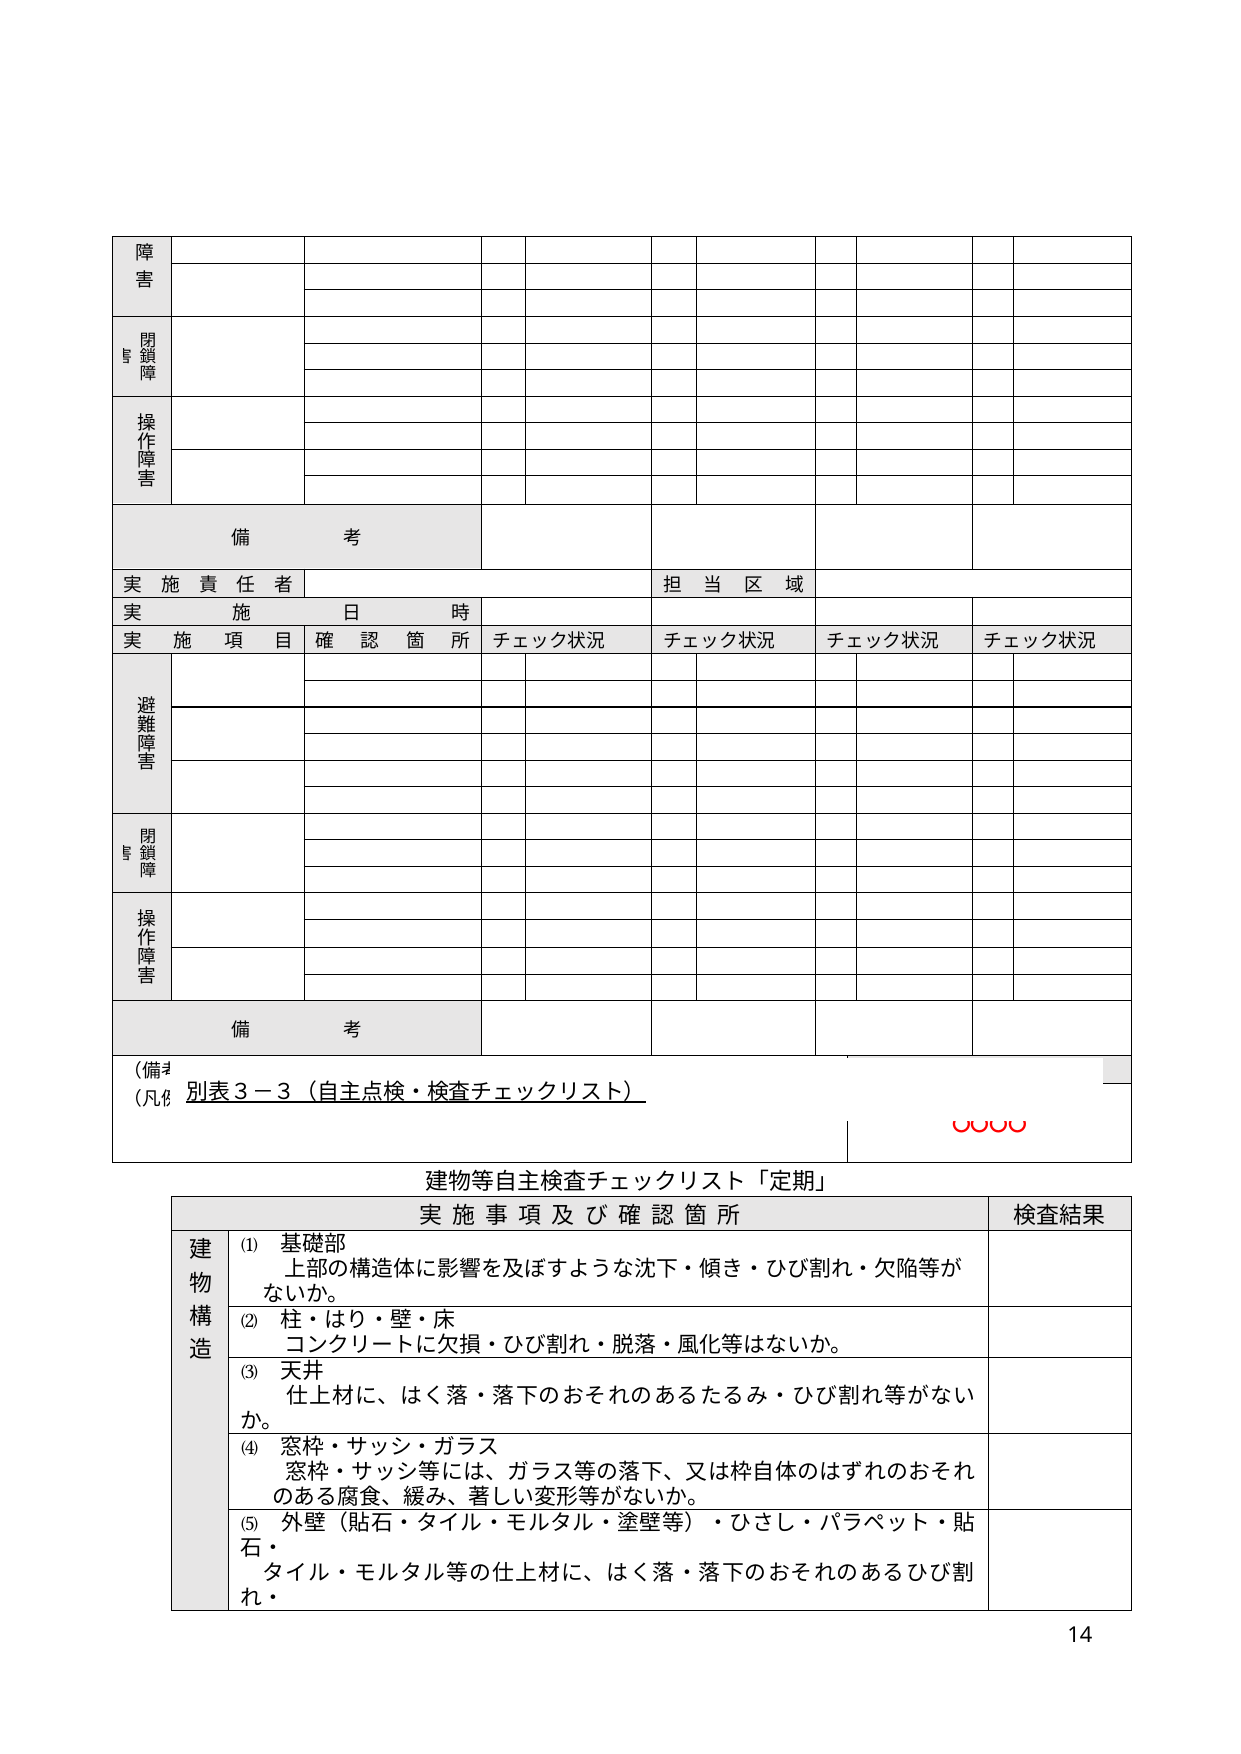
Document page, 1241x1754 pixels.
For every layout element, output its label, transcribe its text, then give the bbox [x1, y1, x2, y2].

table_cell [857, 264, 972, 289]
table_cell [526, 787, 651, 813]
table_cell [526, 920, 651, 947]
table_cell [652, 920, 696, 947]
table_cell [482, 975, 525, 1000]
table_cell [652, 654, 696, 680]
table_cell [1014, 761, 1131, 786]
table_cell [816, 708, 856, 733]
table_cell 防火管理者確認 [848, 1056, 1131, 1083]
table_cell [973, 1001, 1131, 1055]
table_cell [816, 761, 856, 786]
table_cell [1014, 814, 1131, 839]
table_header 実施事項及び確認箇所 [172, 1197, 988, 1230]
table_cell [697, 734, 815, 759]
table_cell 担当区域 [652, 570, 815, 597]
table_cell [857, 450, 972, 475]
table_cell ⑶ 天井 仕上材に、はく落・落下のおそれのあるたるみ・ひび割れ等がないか。 [229, 1358, 988, 1433]
table_cell [973, 450, 1013, 475]
table_cell [857, 317, 972, 342]
table_cell [697, 290, 815, 316]
table_cell [989, 1358, 1131, 1433]
table_cell [973, 423, 1013, 449]
table_cell [652, 734, 696, 759]
table_cell [857, 344, 972, 369]
table_cell ⑴ 基礎部 上部の構造体に影響を及ぼすような沈下・傾き・ひび割れ・欠陥等が ないか。 [229, 1231, 988, 1306]
table_cell [172, 450, 304, 503]
table_cell [973, 237, 1013, 263]
table_cell [857, 787, 972, 813]
table_cell [1014, 317, 1131, 342]
table_cell [482, 734, 525, 759]
table_cell [482, 681, 525, 706]
table_cell [697, 264, 815, 289]
table_cell 建物構造 [172, 1231, 228, 1610]
table_cell [1014, 787, 1131, 813]
table_cell [482, 840, 525, 866]
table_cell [229, 1510, 988, 1610]
table_cell [305, 734, 481, 759]
table_cell [652, 290, 696, 316]
table_cell [305, 948, 481, 973]
table_cell [816, 975, 856, 1000]
table_cell [652, 370, 696, 396]
table_header 検査結果 [989, 1197, 1131, 1230]
table_cell [482, 920, 525, 947]
table_cell [1014, 397, 1131, 422]
table_cell [816, 654, 856, 680]
table_cell 避難障害 [113, 654, 171, 813]
table_cell [973, 505, 1131, 568]
table_cell [526, 370, 651, 396]
table_cell [172, 893, 304, 947]
table_cell [652, 317, 696, 342]
table_cell チェック状況 [973, 626, 1131, 653]
table_cell [305, 264, 481, 289]
table_cell [305, 237, 481, 263]
table_cell [482, 237, 525, 263]
table_cell [305, 920, 481, 947]
table_cell [857, 476, 972, 503]
table_cell [652, 505, 815, 568]
table_cell [973, 840, 1013, 866]
table_cell チェック状況 [652, 626, 815, 653]
table_cell [816, 397, 856, 422]
table_cell [482, 423, 525, 449]
table_cell [1014, 975, 1131, 1000]
table_cell [652, 867, 696, 892]
table_cell [305, 761, 481, 786]
table_cell [526, 893, 651, 919]
table_cell [305, 450, 481, 475]
table_cell [305, 476, 481, 503]
table_cell [857, 237, 972, 263]
table_cell [697, 237, 815, 263]
table_cell [857, 920, 972, 947]
table_cell [816, 920, 856, 947]
table_cell [652, 344, 696, 369]
table_cell [482, 476, 525, 503]
table_cell [652, 708, 696, 733]
table_cell [816, 948, 856, 973]
table_cell [482, 290, 525, 316]
table_cell [857, 948, 972, 973]
table_cell [697, 397, 815, 422]
table_cell [652, 476, 696, 503]
table_cell [816, 840, 856, 866]
table_cell [482, 317, 525, 342]
table_cell [652, 237, 696, 263]
table_cell [652, 681, 696, 706]
table_cell [973, 654, 1013, 680]
table_cell [697, 761, 815, 786]
table_cell 備 考 [113, 1001, 481, 1055]
table_cell [652, 948, 696, 973]
table_cell [482, 344, 525, 369]
table_cell [973, 948, 1013, 973]
table_cell [697, 344, 815, 369]
table_cell [652, 787, 696, 813]
table_cell [697, 840, 815, 866]
table_cell [989, 1307, 1131, 1357]
table_cell [857, 975, 972, 1000]
table_cell [526, 423, 651, 449]
table_cell [482, 450, 525, 475]
table_cell [697, 476, 815, 503]
table_cell [816, 505, 972, 568]
table_cell [482, 814, 525, 839]
table_cell [526, 237, 651, 263]
table_cell [652, 761, 696, 786]
table_cell [1014, 264, 1131, 289]
table_cell [989, 1231, 1131, 1306]
table_cell [305, 290, 481, 316]
table_cell [1014, 948, 1131, 973]
table_cell [172, 654, 304, 706]
table_cell [1014, 423, 1131, 449]
table_cell [482, 787, 525, 813]
table_cell [973, 290, 1013, 316]
table_cell [526, 840, 651, 866]
table_cell [989, 1434, 1131, 1509]
table_cell [172, 814, 304, 892]
table_cell [482, 867, 525, 892]
table_cell [305, 867, 481, 892]
table_cell [973, 761, 1013, 786]
table_cell [526, 317, 651, 342]
table_cell [482, 370, 525, 396]
table_cell チェック状況 [816, 626, 972, 653]
table_cell [973, 317, 1013, 342]
table_cell [482, 505, 651, 568]
table_cell [1014, 290, 1131, 316]
table_cell 備 考 [113, 505, 481, 568]
table_cell [526, 264, 651, 289]
table_cell チェック状況 [482, 626, 651, 653]
table_cell [816, 450, 856, 475]
table_cell [973, 893, 1013, 919]
table_cell [857, 370, 972, 396]
table_cell [482, 948, 525, 973]
table_cell [973, 397, 1013, 422]
table_cell [973, 708, 1013, 733]
table_cell [1014, 893, 1131, 919]
table_cell [697, 948, 815, 973]
table_cell [305, 840, 481, 866]
table_cell [697, 814, 815, 839]
table_cell [652, 975, 696, 1000]
table_cell [816, 681, 856, 706]
table_cell [973, 814, 1013, 839]
table_cell [857, 867, 972, 892]
table_cell [857, 840, 972, 866]
table_cell [305, 317, 481, 342]
table_cell [526, 734, 651, 759]
table_cell [697, 654, 815, 680]
table_cell [816, 423, 856, 449]
table_cell [172, 397, 304, 449]
table_cell [857, 423, 972, 449]
table_cell [1014, 450, 1131, 475]
table_cell [172, 948, 304, 1000]
table_cell ⑵ 柱・はり・壁・床 コンクリートに欠損・ひび割れ・脱落・風化等はないか。 [229, 1307, 988, 1357]
table_cell [482, 654, 525, 680]
table_cell [652, 893, 696, 919]
table_cell [652, 1001, 815, 1055]
table_cell [816, 867, 856, 892]
table_cell [1014, 840, 1131, 866]
table_cell [652, 814, 696, 839]
table_cell [172, 708, 304, 759]
table_cell [305, 893, 481, 919]
table_cell [526, 654, 651, 680]
table_cell 〇〇〇〇 [848, 1084, 1131, 1162]
table_cell [697, 893, 815, 919]
table_cell [305, 708, 481, 733]
table_cell [526, 761, 651, 786]
table_cell [305, 975, 481, 1000]
table_cell [816, 734, 856, 759]
text 建物等自主検査チェックリスト「定期」 [171, 1163, 1092, 1196]
table_cell [857, 708, 972, 733]
table_cell [697, 920, 815, 947]
table_cell 操作障害 [113, 893, 171, 1000]
table_cell [172, 264, 304, 316]
table_cell [1014, 370, 1131, 396]
table_cell [1014, 476, 1131, 503]
table_cell 実施責任者 [113, 570, 304, 597]
table_cell [973, 787, 1013, 813]
table_cell 確認箇所 [305, 626, 481, 653]
table_cell [305, 397, 481, 422]
table_cell 実施日時 [113, 598, 481, 625]
table_cell [816, 787, 856, 813]
table_cell [482, 598, 651, 625]
table_cell ⑷ 窓枠・サッシ・ガラス 窓枠・サッシ等には、ガラス等の落下、又は枠自体のはずれのおそれのある腐食、緩み、著しい変形等がないか。 [229, 1434, 988, 1509]
table_cell [857, 290, 972, 316]
table_cell [482, 708, 525, 733]
table_cell [816, 893, 856, 919]
table_cell [172, 237, 304, 263]
table_cell [697, 867, 815, 892]
table_cell [816, 237, 856, 263]
table_cell [857, 654, 972, 680]
table_cell [973, 264, 1013, 289]
table_cell [816, 1001, 972, 1055]
table_cell [1014, 237, 1131, 263]
table_cell [172, 317, 304, 396]
table_cell [652, 423, 696, 449]
table_cell [172, 761, 304, 813]
table_cell [697, 975, 815, 1000]
table_cell [816, 290, 856, 316]
table_cell [816, 370, 856, 396]
table_cell [816, 814, 856, 839]
table_cell [816, 264, 856, 289]
table_cell [697, 423, 815, 449]
table_cell [482, 397, 525, 422]
table_cell [697, 708, 815, 733]
table_cell [857, 761, 972, 786]
table_cell [973, 344, 1013, 369]
table_cell [526, 450, 651, 475]
table_cell [482, 893, 525, 919]
table_cell [526, 948, 651, 973]
table_cell 実施項目 [113, 626, 304, 653]
table_cell [857, 397, 972, 422]
table_cell [305, 570, 651, 597]
table_cell [973, 598, 1131, 625]
table_cell [652, 264, 696, 289]
table_cell [973, 370, 1013, 396]
table_cell [1014, 920, 1131, 947]
table_cell [305, 814, 481, 839]
table_cell [526, 975, 651, 1000]
table_cell [857, 681, 972, 706]
table_cell [697, 681, 815, 706]
table_cell [482, 761, 525, 786]
table_cell [526, 814, 651, 839]
table_cell [697, 450, 815, 475]
table_cell [973, 975, 1013, 1000]
table_cell （備考）不備欠陥がある場合には、直ちに防火管理者へ報告する。 （凡例）〇・・・良 ×・・・不備欠陥 ⊗・・・即時改修 [113, 1056, 847, 1162]
table_cell 操作障害 [113, 397, 171, 503]
table_cell [305, 423, 481, 449]
table_cell 閉鎖障害 [113, 814, 171, 892]
table_cell [526, 290, 651, 316]
table_cell [305, 654, 481, 680]
table_cell [697, 370, 815, 396]
table_cell [816, 344, 856, 369]
table_cell [857, 734, 972, 759]
table_cell [1014, 654, 1131, 680]
table_cell [857, 893, 972, 919]
table_cell [652, 598, 815, 625]
table_cell [1014, 681, 1131, 706]
table_cell [305, 370, 481, 396]
table_cell [305, 681, 481, 706]
table_cell [526, 344, 651, 369]
table_cell [305, 344, 481, 369]
table_cell [526, 681, 651, 706]
table_cell [816, 317, 856, 342]
table_cell [526, 397, 651, 422]
table_cell [1014, 734, 1131, 759]
table_cell [973, 920, 1013, 947]
table_cell [697, 317, 815, 342]
table_cell [816, 598, 972, 625]
table_cell [973, 681, 1013, 706]
table_cell [1014, 708, 1131, 733]
table_cell [697, 787, 815, 813]
table_cell [973, 734, 1013, 759]
table_cell [482, 264, 525, 289]
table_cell [482, 1001, 651, 1055]
table_cell [652, 450, 696, 475]
table_cell [305, 787, 481, 813]
table_cell [989, 1510, 1131, 1610]
table_cell 閉鎖障害 [113, 317, 171, 396]
table_cell [973, 476, 1013, 503]
table_cell [652, 840, 696, 866]
table_cell [526, 867, 651, 892]
table_cell [816, 476, 856, 503]
table_cell [857, 814, 972, 839]
table_cell [1014, 867, 1131, 892]
table_cell [652, 397, 696, 422]
table_cell [1014, 344, 1131, 369]
table_cell [526, 708, 651, 733]
table_cell [816, 570, 1131, 597]
table_cell [526, 476, 651, 503]
table_cell [973, 867, 1013, 892]
